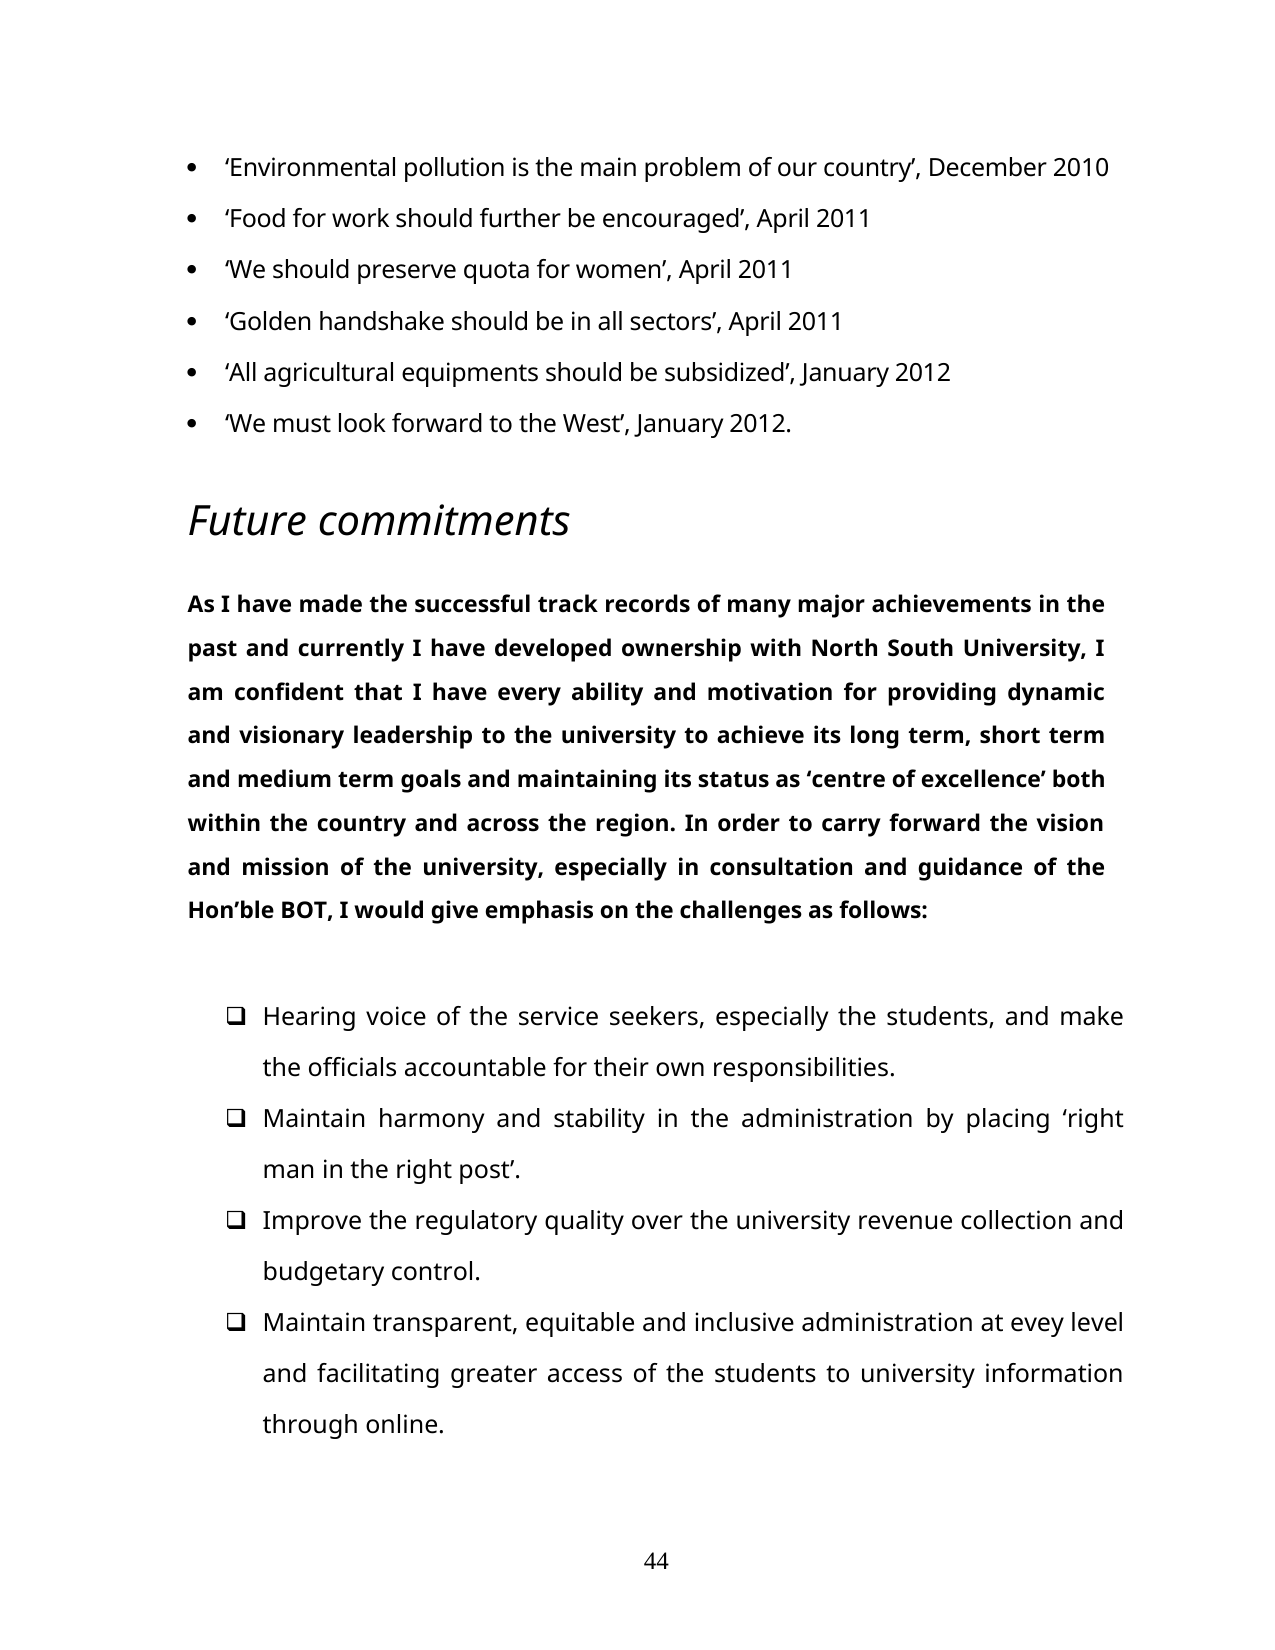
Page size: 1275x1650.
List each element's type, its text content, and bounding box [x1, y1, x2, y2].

title Maintain harmony and stability in the administration by placing ‘right man in the right post’. [225, 1100, 1125, 1186]
title Maintain transparent, equitable and inclusive administration at evey level and facilitating greater access of the students to university information through online. [225, 1304, 1125, 1441]
list ‘Food for work should further be encouraged’, April 2011 [187, 201, 1125, 235]
text Future commitments [187, 490, 1125, 547]
text As I have made the successful track records of many major achievements in the past and currently I have developed ownership with North South University, I am confident that I have every ability and motivation for providing dynamic and visionary leadership to the university to achieve its long term, short term and medium term goals and maintaining its status as ‘centre of excellence’ both within the country and across the region. In order to carry forward the vision and mission of the university, especially in consultation and guidance of the Hon’ble BOT, I would give emphasis on the challenges as follows: [187, 575, 1106, 925]
list ‘We must look forward to the West’, January 2012. [187, 405, 1125, 439]
list ‘Environmental pollution is the main problem of our country’, December 2010 [187, 150, 1125, 184]
title Hearing voice of the service seekers, especially the students, and make the officials accountable for their own responsibilities. [225, 998, 1125, 1083]
title Improve the regulatory quality over the university revenue collection and budgetary control. [225, 1202, 1125, 1288]
list ‘All agricultural equipments should be subsidized’, January 2012 [187, 354, 1125, 388]
list ‘Golden handshake should be in all sectors’, April 2011 [187, 303, 1125, 337]
list ‘We should preserve quota for women’, April 2011 [187, 252, 1125, 286]
